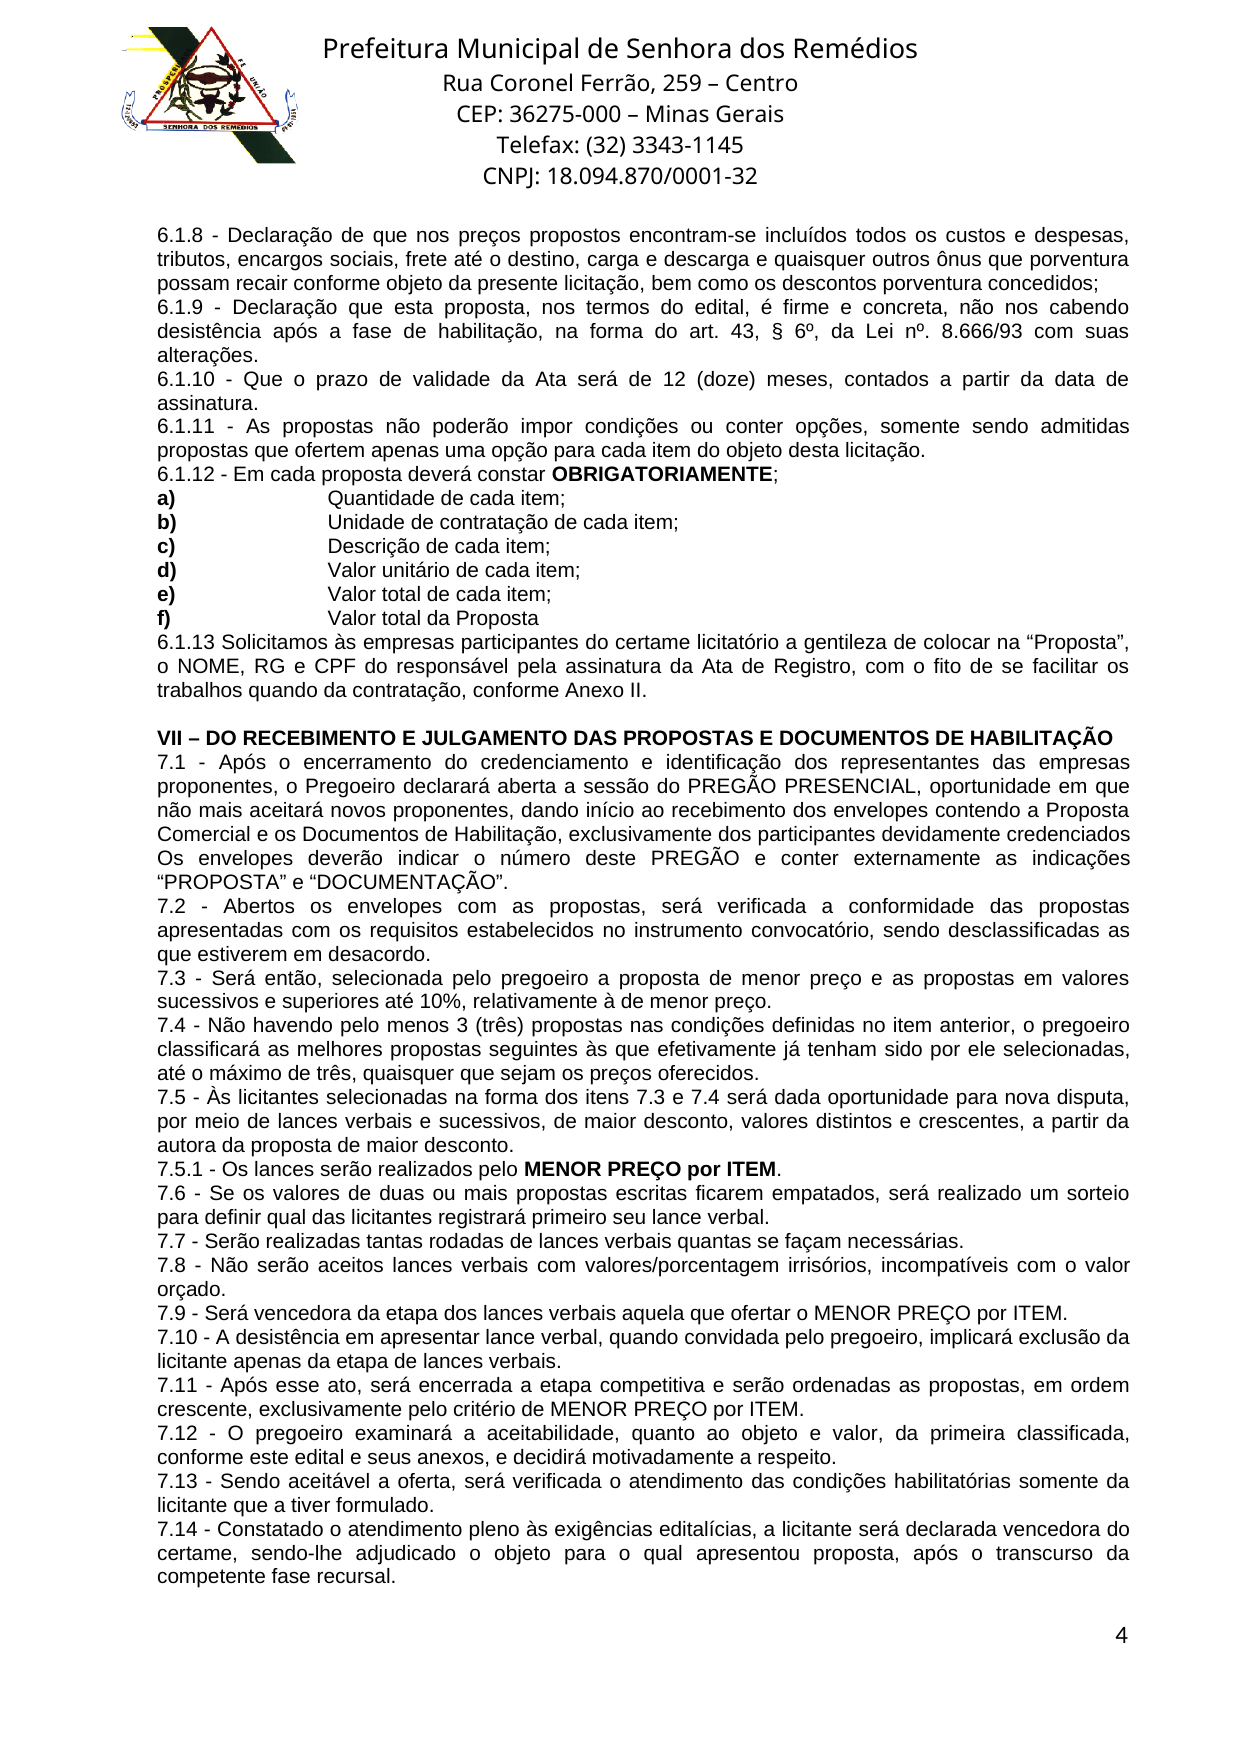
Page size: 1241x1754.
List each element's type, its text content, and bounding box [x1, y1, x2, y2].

text 7.14 - Constatado o atendimento pleno às exigências editalícias, a licitante será declarada vencedora do certame, sendo-lhe adjudicado o objeto para o qual apresentou proposta, após o transcurso da competente fase recursal. [157, 1516, 1131, 1588]
list Valor total de cada item; [157, 582, 1131, 606]
list Unidade de contratação de cada item; [157, 510, 1131, 534]
text 7.11 - Após esse ato, será encerrada a etapa competitiva e serão ordenadas as propostas, em ordem crescente, exclusivamente pelo critério de MENOR PREÇO por ITEM. [157, 1373, 1131, 1421]
text 6.1.12 - Em cada proposta deverá constar OBRIGATORIAMENTE; [157, 462, 1131, 486]
text 7.7 - Serão realizadas tantas rodadas de lances verbais quantas se façam necessárias. [157, 1229, 1131, 1253]
text 7.10 - A desistência em apresentar lance verbal, quando convidada pelo pregoeiro, implicará exclusão da licitante apenas da etapa de lances verbais. [157, 1325, 1131, 1373]
text 7.3 - Será então, selecionada pelo pregoeiro a proposta de menor preço e as propostas em valores sucessivos e superiores até 10%, relativamente à de menor preço. [157, 965, 1131, 1013]
text 6.1.9 - Declaração que esta proposta, nos termos do edital, é firme e concreta, não nos cabendo desistência após a fase de habilitação, na forma do art. 43, § 6º, da Lei nº. 8.666/93 com suas alterações. [157, 294, 1131, 366]
text 7.2 - Abertos os envelopes com as propostas, será verificada a conformidade das propostas apresentadas com os requisitos estabelecidos no instrumento convocatório, sendo desclassificadas as que estiverem em desacordo. [157, 893, 1131, 965]
list Valor unitário de cada item; [157, 558, 1131, 582]
list Valor total da Proposta [157, 606, 1131, 630]
text 7.6 - Se os valores de duas ou mais propostas escritas ficarem empatados, será realizado um sorteio para definir qual das licitantes registrará primeiro seu lance verbal. [157, 1181, 1131, 1229]
text 7.8 - Não serão aceitos lances verbais com valores/porcentagem irrisórios, incompatíveis com o valor orçado. [157, 1253, 1131, 1301]
text 6.1.13 Solicitamos às empresas participantes do certame licitatório a gentileza de colocar na “Proposta”, o NOME, RG e CPF do responsável pela assinatura da Ata de Registro, com o fito de se facilitar os trabalhos quando da contratação, conforme Anexo II. [157, 630, 1131, 702]
text 7.9 - Será vencedora da etapa dos lances verbais aquela que ofertar o MENOR PREÇO por ITEM. [157, 1301, 1131, 1325]
text 7.5 - Às licitantes selecionadas na forma dos itens 7.3 e 7.4 será dada oportunidade para nova disputa, por meio de lances verbais e sucessivos, de maior desconto, valores distintos e crescentes, a partir da autora da proposta de maior desconto. [157, 1085, 1131, 1157]
text VII – DO RECEBIMENTO E JULGAMENTO DAS PROPOSTAS E DOCUMENTOS DE HABILITAÇÃO [157, 726, 1131, 750]
text 7.13 - Sendo aceitável a oferta, será verificada o atendimento das condições habilitatórias somente da licitante que a tiver formulado. [157, 1468, 1131, 1516]
text 7.1 - Após o encerramento do credenciamento e identificação dos representantes das empresas proponentes, o Pregoeiro declarará aberta a sessão do PREGÃO PRESENCIAL, oportunidade em que não mais aceitará novos proponentes, dando início ao recebimento dos envelopes contendo a Proposta Comercial e os Documentos de Habilitação, exclusivamente dos participantes devidamente credenciados Os envelopes deverão indicar o número deste PREGÃO e conter externamente as indicações “PROPOSTA” e “DOCUMENTAÇÃO”. [157, 750, 1131, 893]
text 7.4 - Não havendo pelo menos 3 (três) propostas nas condições definidas no item anterior, o pregoeiro classificará as melhores propostas seguintes às que efetivamente já tenham sido por ele selecionadas, até o máximo de três, quaisquer que sejam os preços oferecidos. [157, 1013, 1131, 1085]
text 7.12 - O pregoeiro examinará a aceitabilidade, quanto ao objeto e valor, da primeira classificada, conforme este edital e seus anexos, e decidirá motivadamente a respeito. [157, 1421, 1131, 1468]
text 6.1.11 - As propostas não poderão impor condições ou conter opções, somente sendo admitidas propostas que ofertem apenas uma opção para cada item do objeto desta licitação. [157, 414, 1131, 462]
text 7.5.1 - Os lances serão realizados pelo MENOR PREÇO por ITEM. [157, 1157, 1131, 1181]
text 6.1.8 - Declaração de que nos preços propostos encontram-se incluídos todos os custos e despesas, tributos, encargos sociais, frete até o destino, carga e descarga e quaisquer outros ônus que porventura possam recair conforme objeto da presente licitação, bem como os descontos porventura concedidos; [157, 223, 1131, 294]
list Quantidade de cada item; [157, 486, 1131, 510]
list Descrição de cada item; [157, 534, 1131, 558]
text 6.1.10 - Que o prazo de validade da Ata será de 12 (doze) meses, contados a partir da data de assinatura. [157, 366, 1131, 414]
